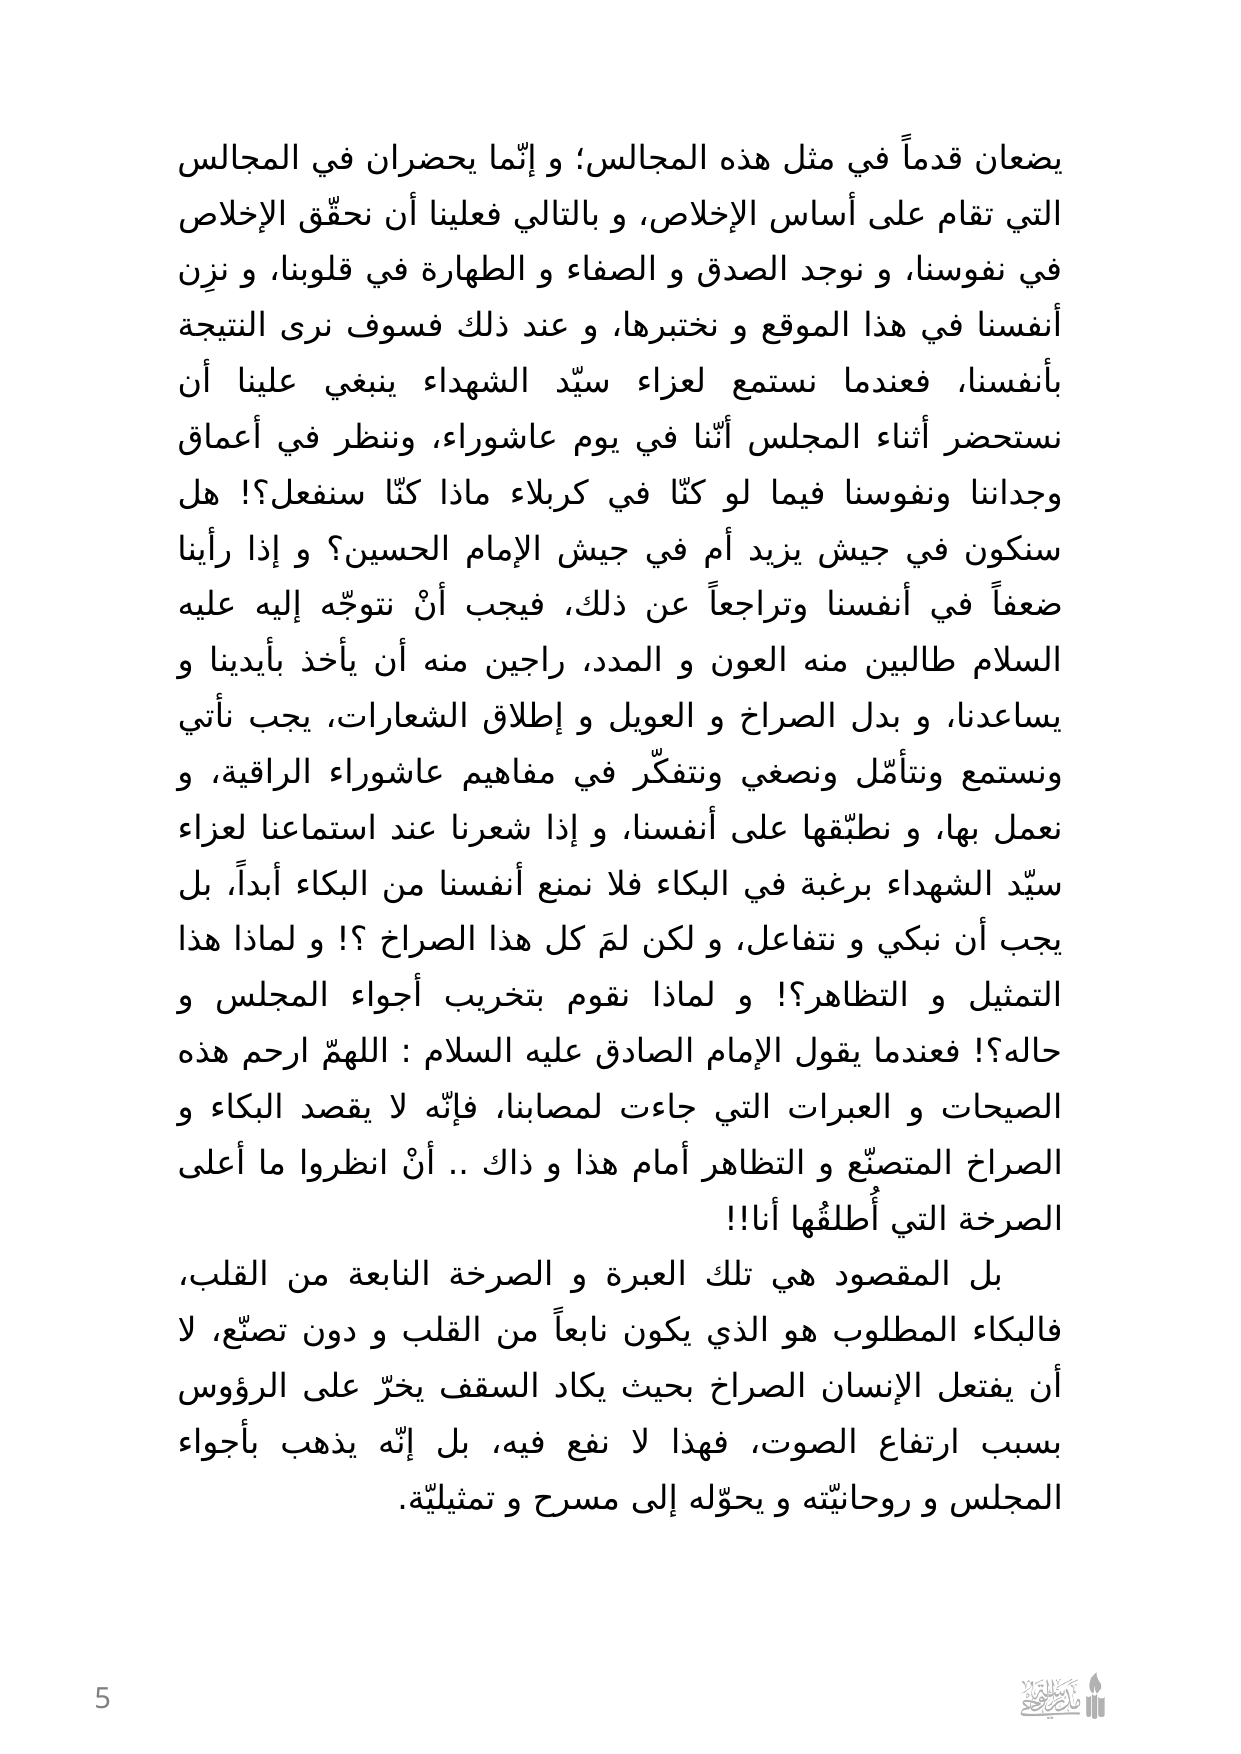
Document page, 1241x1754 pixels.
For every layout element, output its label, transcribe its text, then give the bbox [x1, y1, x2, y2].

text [177, 136, 1063, 1252]
picture [1020, 1672, 1105, 1719]
text بل المقصود هي تلك العبرة و الصرخة النابعة من القلب، فالبكاء المطلوب هو الذي يكون نابعاً من القلب و دون تصنّع، لا أن يفتعل الإنسان الصراخ بحيث يكاد السقف يخرّ على الرؤوس بسبب ارتفاع الصوت، فهذا لا نفع فيه، بل إنّه يذهب بأجواء المجلس و روحانيّته و يحوّله إلى مسرح و تمثيليّة. [177, 1252, 1063, 1532]
